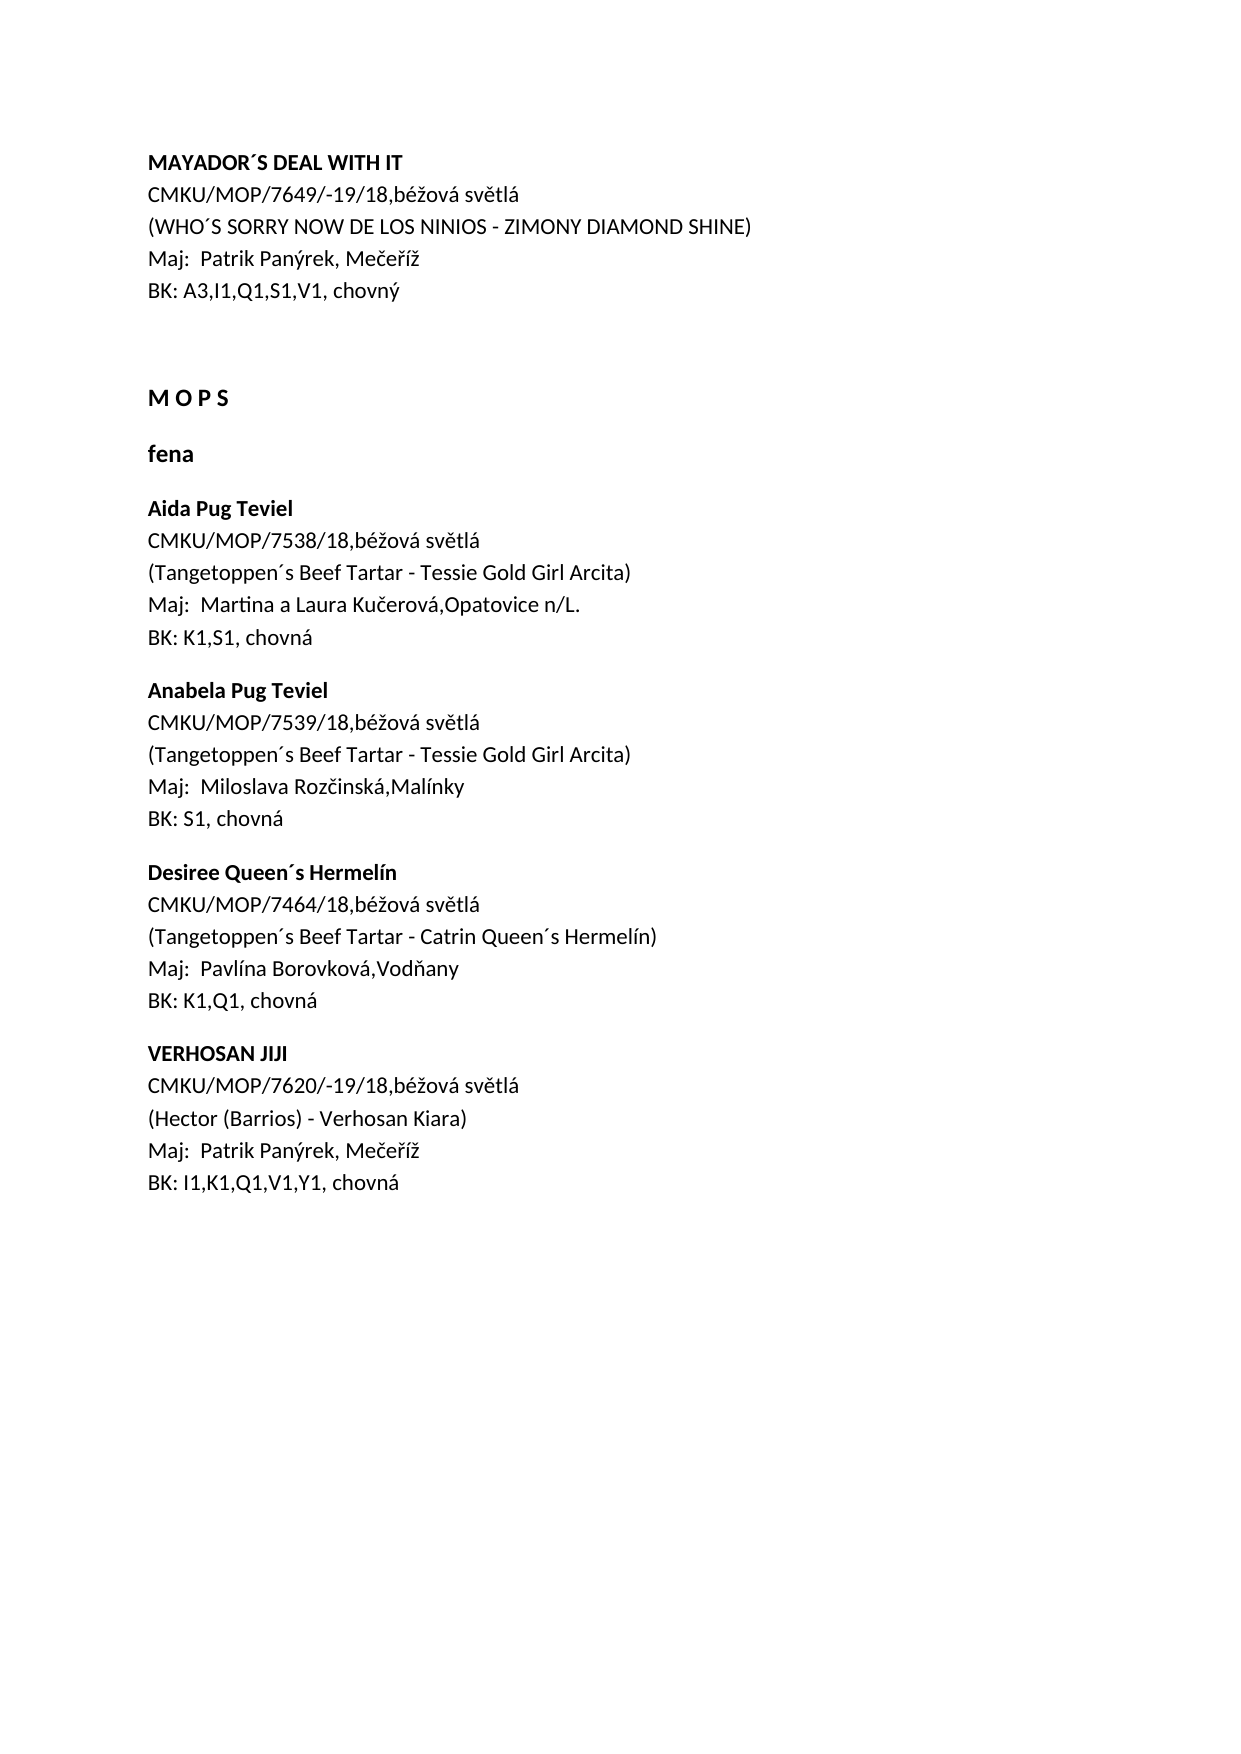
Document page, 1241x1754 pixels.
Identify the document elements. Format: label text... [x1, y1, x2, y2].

text fena [148, 438, 1093, 469]
text Desiree Queen´s Hermelín CMKU/MOP/7464/18,béžová světlá (Tangetoppen´s Beef Tartar - Catrin Queen´s Hermelín) Maj: Pavlína Borovková,Vodňany BK: K1,Q1, chovná [148, 858, 1093, 1014]
text MAYADOR´S DEAL WITH IT CMKU/MOP/7649/-19/18,béžová světlá (WHO´S SORRY NOW DE LOS NINIOS - ZIMONY DIAMOND SHINE) Maj: Patrik Panýrek, Mečeříž BK: A3,I1,Q1,S1,V1, chovný [148, 148, 1093, 304]
text Anabela Pug Teviel CMKU/MOP/7539/18,béžová světlá (Tangetoppen´s Beef Tartar - Tessie Gold Girl Arcita) Maj: Miloslava Rozčinská,Malínky BK: S1, chovná [148, 676, 1093, 833]
text VERHOSAN JIJI CMKU/MOP/7620/-19/18,béžová světlá (Hector (Barrios) - Verhosan Kiara) Maj: Patrik Panýrek, Mečeříž BK: I1,K1,Q1,V1,Y1, chovná [148, 1039, 1093, 1196]
text M O P S [148, 382, 1093, 413]
text Aida Pug Teviel CMKU/MOP/7538/18,béžová světlá (Tangetoppen´s Beef Tartar - Tessie Gold Girl Arcita) Maj: Martina a Laura Kučerová,Opatovice n/L. BK: K1,S1, chovná [148, 494, 1093, 651]
